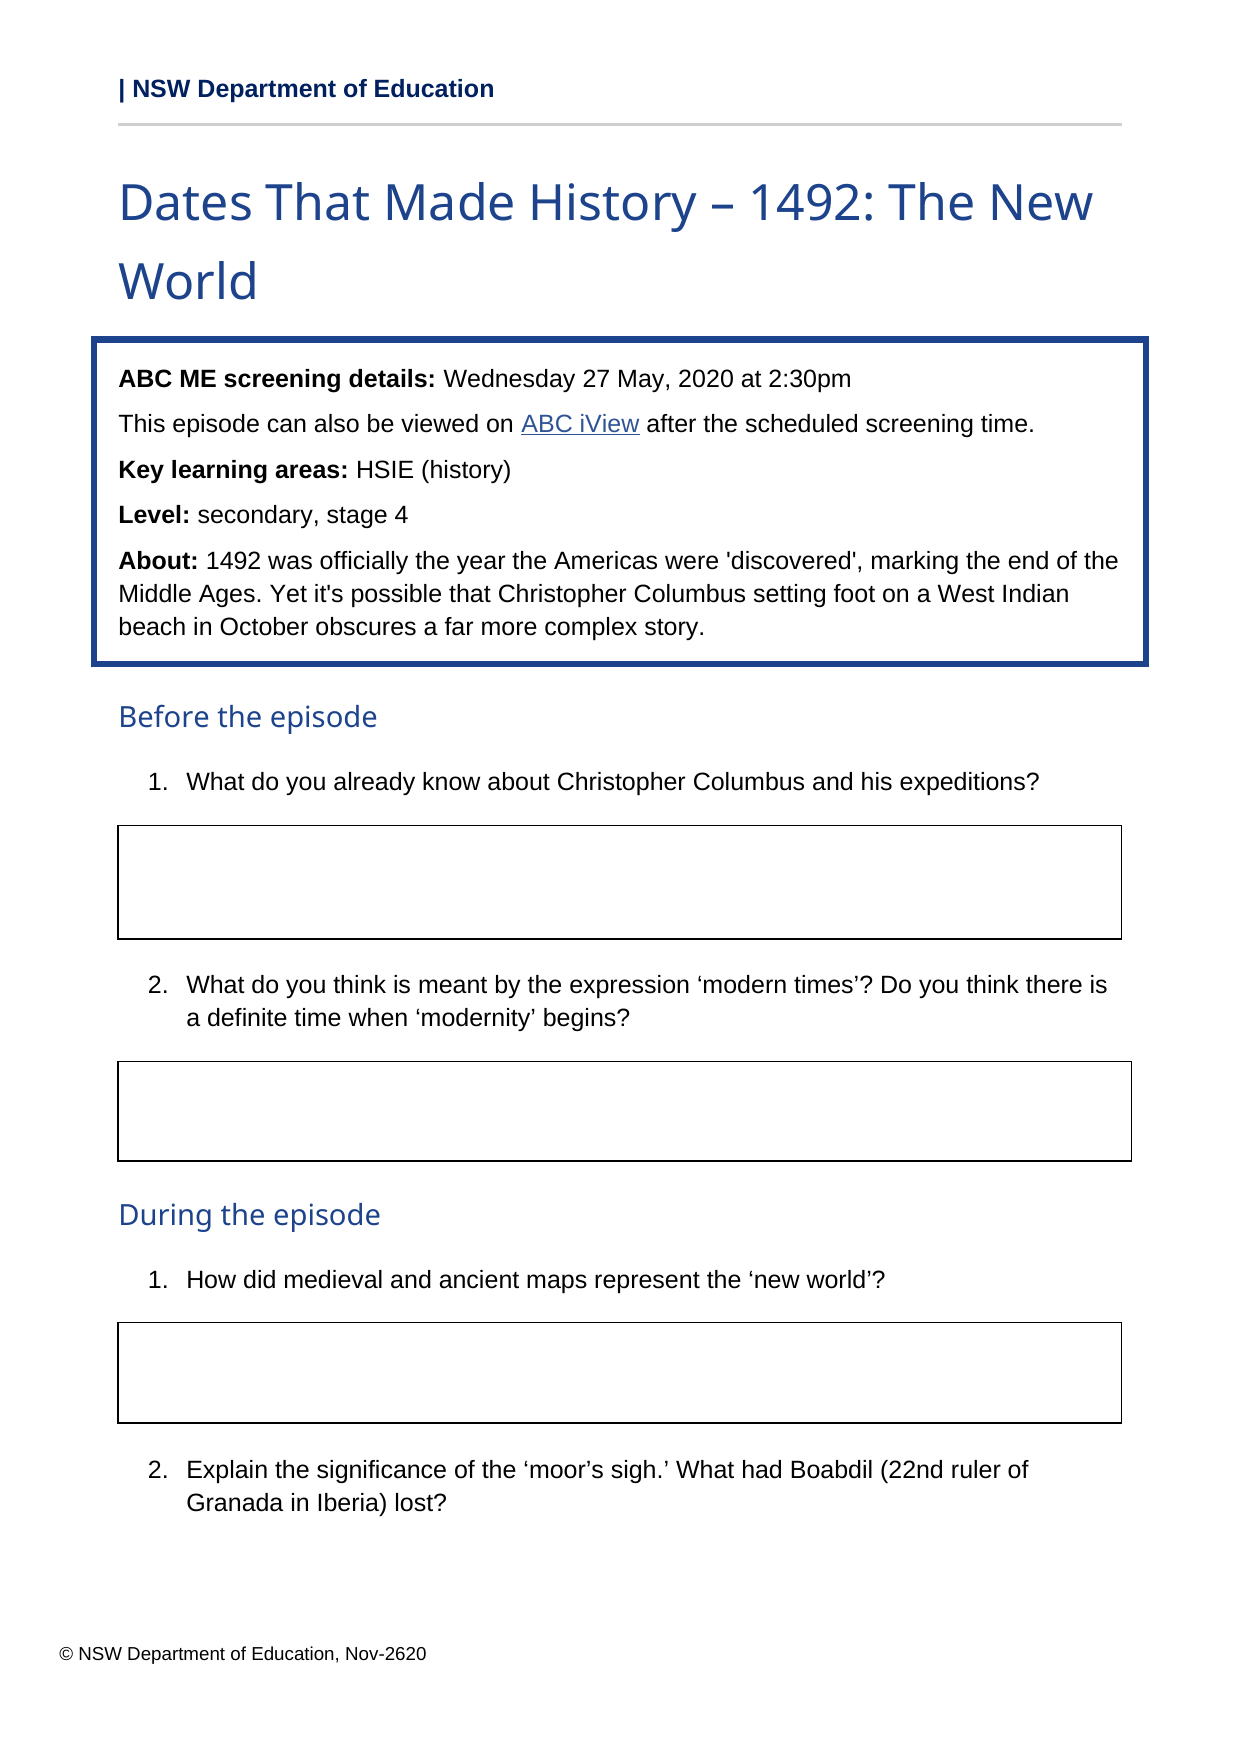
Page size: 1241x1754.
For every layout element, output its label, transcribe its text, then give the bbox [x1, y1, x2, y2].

list How did medieval and ancient maps represent the ‘new world’? [148, 1265, 1122, 1293]
text Level: secondary, stage 4 [97, 473, 1143, 518]
subtitle Dates That Made History – 1492: The New World [118, 167, 1122, 314]
text About: 1492 was officially the year the Americas were 'discovered', marking the end of the Middle Ages. Yet it's possible that Christopher Columbus setting foot on a West Indian beach in October obscures a far more complex story. [97, 518, 1143, 661]
list What do you think is meant by the expression ‘modern times’? Do you think there is a definite time when ‘modernity’ begins? [148, 970, 1122, 1032]
list Explain the significance of the ‘moor’s sigh.’ What had Boabdil (22nd ruler of Granada in Iberia) lost? [148, 1455, 1122, 1517]
subtitle During the episode [118, 1194, 1122, 1234]
text This episode can also be viewed on ABC iView after the scheduled screening time. [97, 382, 1143, 427]
text ABC ME screening details: Wednesday 27 May, 2020 at 2:30pm [97, 343, 1143, 382]
text Key learning areas: HSIE (history) [97, 427, 1143, 473]
subtitle Before the episode [118, 697, 1122, 736]
list What do you already know about Christopher Columbus and his expeditions? [148, 767, 1122, 796]
